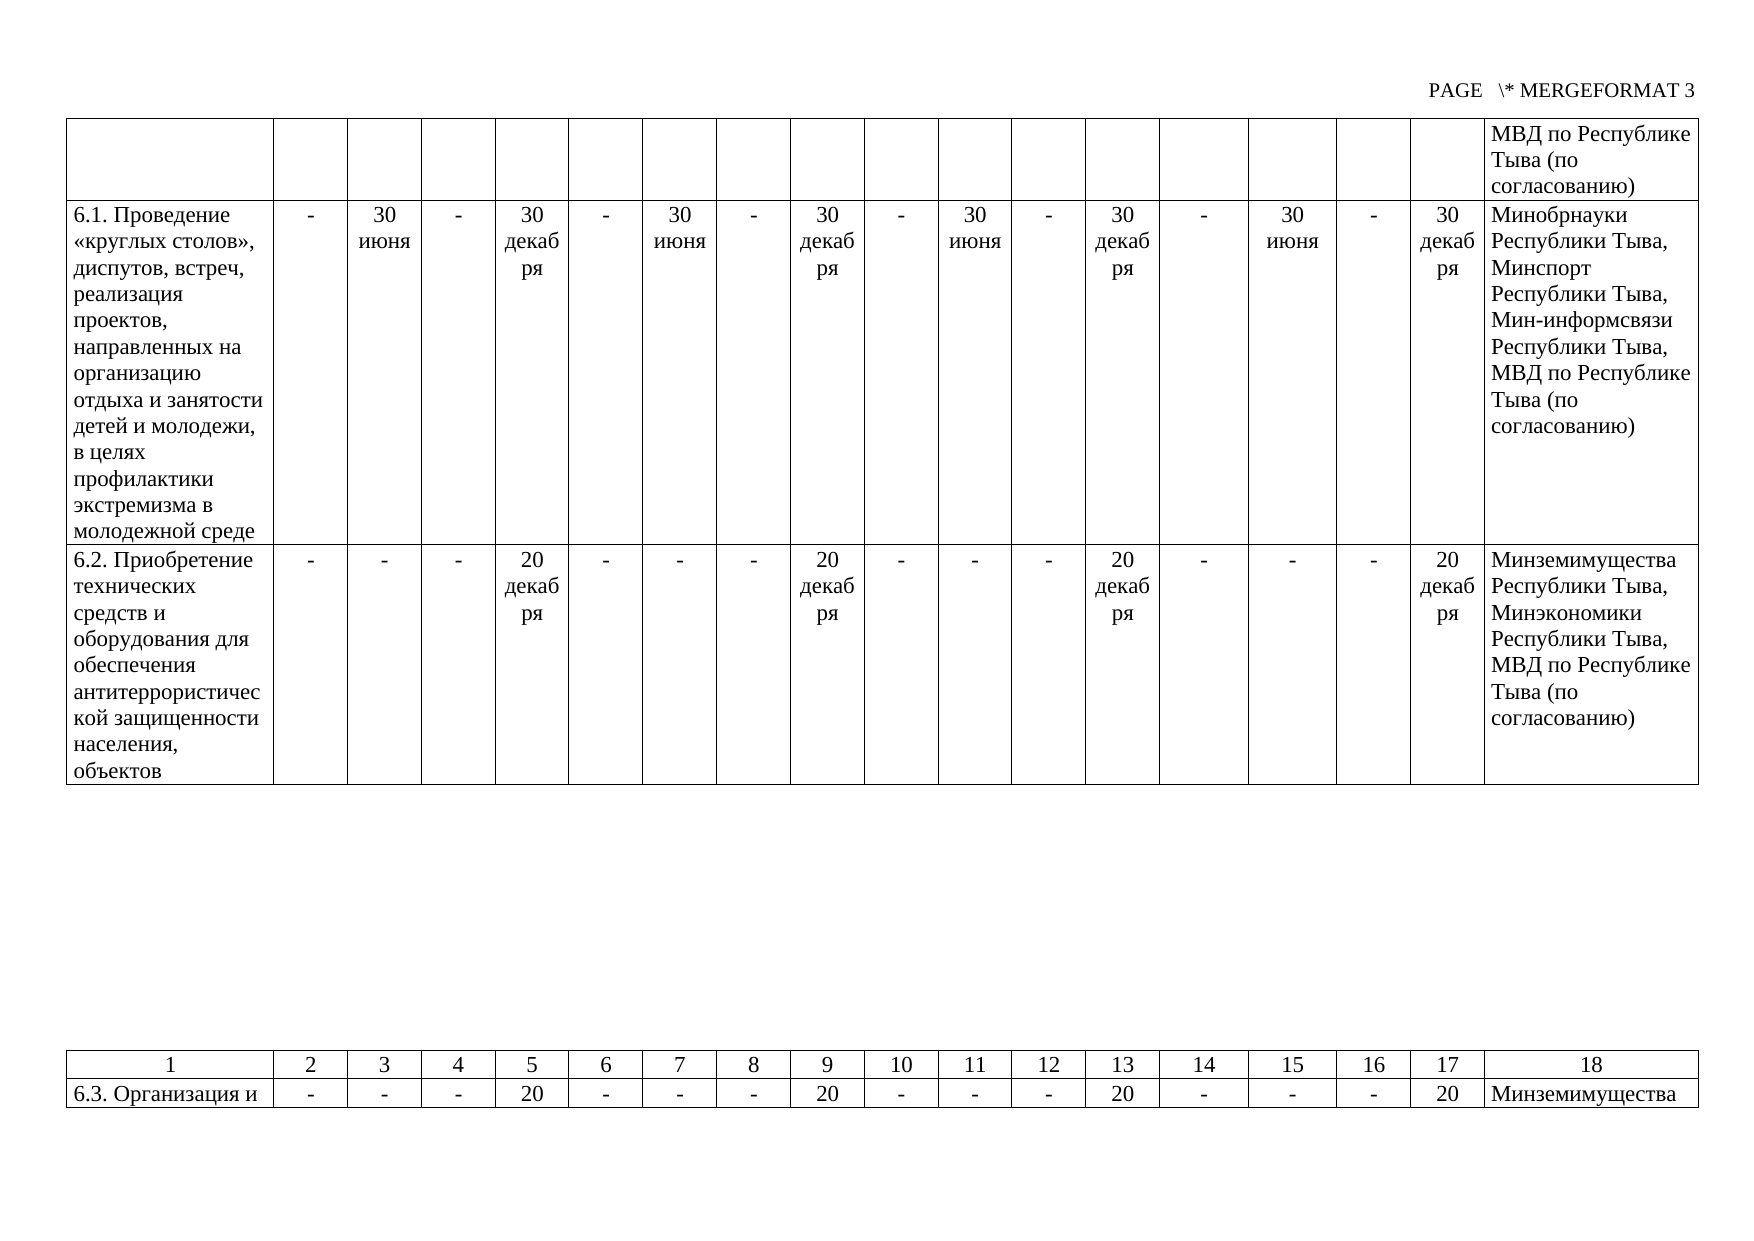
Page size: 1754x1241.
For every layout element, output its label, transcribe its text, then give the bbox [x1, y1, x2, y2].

table_header 9 [791, 1051, 864, 1078]
table_cell - [643, 545, 716, 784]
table_cell - [348, 545, 421, 784]
table_header 8 [717, 1051, 790, 1078]
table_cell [1485, 1079, 1698, 1107]
table_header 6 [569, 1051, 642, 1078]
table_header 5 [496, 1051, 568, 1078]
table_cell [496, 119, 568, 199]
table_cell 30 декабря [1411, 201, 1484, 544]
table_header 15 [1249, 1051, 1336, 1078]
table_cell [274, 119, 347, 199]
table_cell - [422, 1079, 495, 1107]
table_cell [865, 119, 938, 199]
table_cell 6.1. Проведение «круглых столов», диспутов, встреч, реализация проектов, направленных на организацию отдыха и занятости детей и молодежи, в целях профилактики экстремизма в молодежной среде [67, 201, 273, 544]
table_cell 30 июня [939, 201, 1011, 544]
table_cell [67, 119, 273, 199]
table_cell [1086, 119, 1159, 199]
table_cell - [1337, 1079, 1410, 1107]
table_cell [1411, 119, 1484, 199]
table_cell - [569, 545, 642, 784]
table_header 16 [1337, 1051, 1410, 1078]
table_cell - [1337, 201, 1410, 544]
table_header 14 [1160, 1051, 1248, 1078]
table_cell 30 декабря [1086, 201, 1159, 544]
table_cell 20 декабря [791, 545, 864, 784]
table_cell [1012, 119, 1085, 199]
table_cell 20 декабря [1086, 545, 1159, 784]
table_cell 30 июня [643, 201, 716, 544]
table_cell - [717, 545, 790, 784]
table_cell Минобрнауки Республики Тыва, Минспорт Республики Тыва, Мин-информсвязи Республики Тыва, МВД по Республике Тыва (по согласованию) [1485, 201, 1698, 544]
table_cell 30 июня [1249, 201, 1336, 544]
table_cell - [569, 1079, 642, 1107]
table_cell 20 декабря [1411, 1079, 1484, 1107]
table_cell - [643, 1079, 716, 1107]
table_cell - [1249, 545, 1336, 784]
table_cell 20 декабря [1086, 1079, 1159, 1107]
table_cell 30 декабря [496, 201, 568, 544]
table_cell - [1249, 1079, 1336, 1107]
table_header 3 [348, 1051, 421, 1078]
table_cell - [1012, 545, 1085, 784]
table_header 18 [1485, 1051, 1698, 1078]
table_cell - [717, 201, 790, 544]
table_cell 30 июня [348, 201, 421, 544]
table_cell 20 декабря [496, 545, 568, 784]
table_cell [939, 119, 1011, 199]
table_cell - [1160, 545, 1248, 784]
table_cell 20 декабря [496, 1079, 568, 1107]
table_header 13 [1086, 1051, 1159, 1078]
table_cell [569, 119, 642, 199]
table_cell - [1012, 1079, 1085, 1107]
table_cell 30 декабря [791, 201, 864, 544]
table_header 1 [67, 1051, 273, 1078]
table_cell - [422, 545, 495, 784]
table_cell - [569, 201, 642, 544]
table_header 7 [643, 1051, 716, 1078]
table_cell [348, 119, 421, 199]
table_cell [791, 119, 864, 199]
table_cell 20 декабря [791, 1079, 864, 1107]
table_cell - [1160, 201, 1248, 544]
table_cell 6.2. Приобретение технических средств и оборудования для обеспечения антитеррористической защищенности населения, объектов [67, 545, 273, 784]
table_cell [67, 1079, 273, 1107]
table_cell - [274, 1079, 347, 1107]
table_cell - [717, 1079, 790, 1107]
table_cell [1160, 119, 1248, 199]
table_cell [1337, 119, 1410, 199]
table_cell - [865, 1079, 938, 1107]
table_cell - [1337, 545, 1410, 784]
table_cell - [348, 1079, 421, 1107]
table_cell - [865, 201, 938, 544]
table_cell [1249, 119, 1336, 199]
table_cell - [1160, 1079, 1248, 1107]
table_cell - [1012, 201, 1085, 544]
table_header 10 [865, 1051, 938, 1078]
table_cell - [422, 201, 495, 544]
table_header 12 [1012, 1051, 1085, 1078]
table_cell - [274, 201, 347, 544]
table_header 17 [1411, 1051, 1484, 1078]
table_header 11 [939, 1051, 1011, 1078]
table_cell Минземимущества Республики Тыва, Минэкономики Республики Тыва, МВД по Республике Тыва (по согласованию) [1485, 545, 1698, 784]
table_cell - [939, 1079, 1011, 1107]
table_cell - [939, 545, 1011, 784]
table_cell - [865, 545, 938, 784]
table_cell - [274, 545, 347, 784]
table_header 4 [422, 1051, 495, 1078]
table_cell [717, 119, 790, 199]
table_cell [643, 119, 716, 199]
table_cell 20 декабря [1411, 545, 1484, 784]
table_cell [422, 119, 495, 199]
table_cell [1485, 119, 1698, 199]
table_header 2 [274, 1051, 347, 1078]
